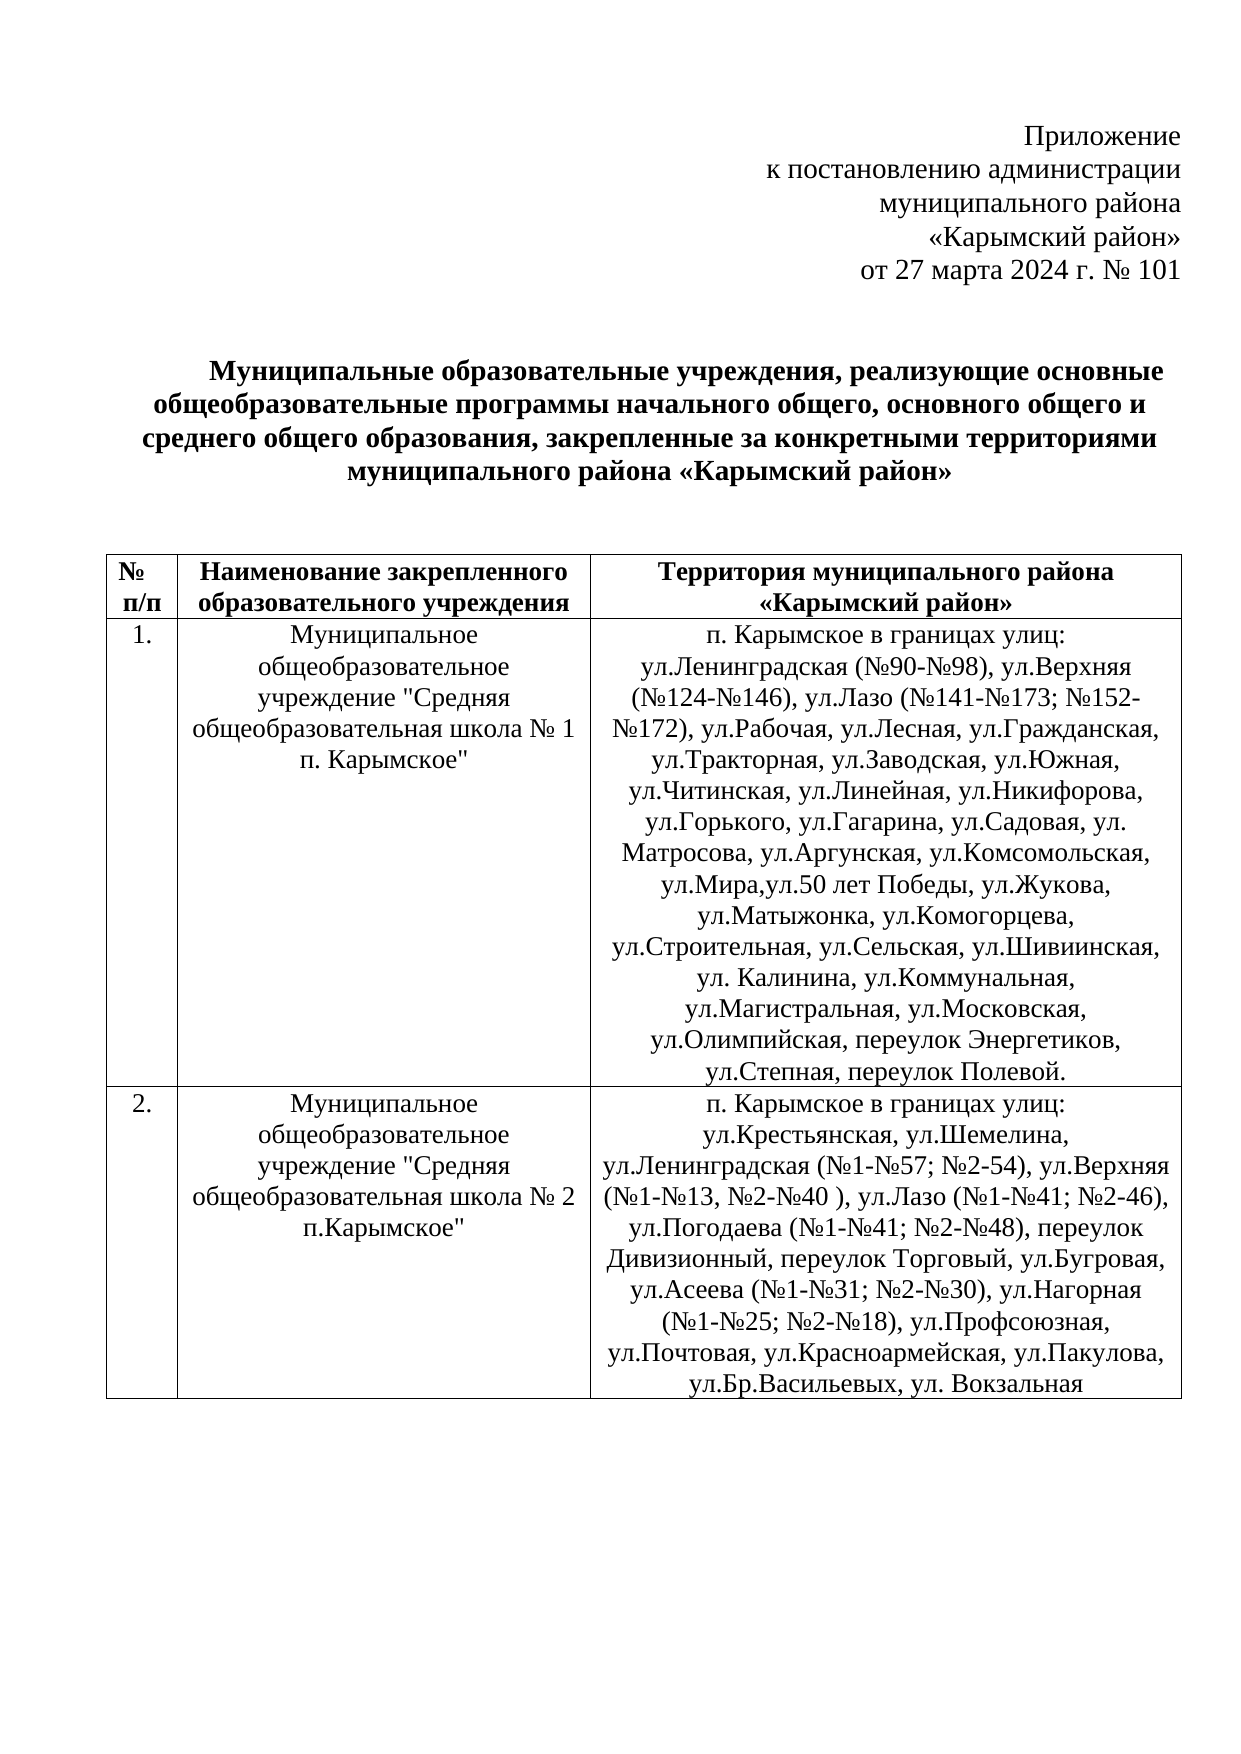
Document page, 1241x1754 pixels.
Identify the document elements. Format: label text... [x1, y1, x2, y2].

table_cell 1. [107, 619, 177, 1086]
text от 27 марта 2024 г. № 101 [118, 252, 1181, 286]
text муниципального района [118, 185, 1181, 219]
table_header Территория муниципального района «Карымский район» [591, 555, 1181, 617]
table_cell п. Карымское в границах улиц: ул.Ленинградская (№90-№98), ул.Верхняя (№124-№146), ул.Лазо (№141-№173; №152-№172), ул.Рабочая, ул.Лесная, ул.Гражданская, ул.Тракторная, ул.Заводская, ул.Южная, ул.Читинская, ул.Линейная, ул.Никифорова, ул.Горького, ул.Гагарина, ул.Садовая, ул. Матросова, ул.Аргунская, ул.Комсомольская, ул.Мира,ул.50 лет Победы, ул.Жукова, ул.Матыжонка, ул.Комогорцева, ул.Строительная, ул.Сельская, ул.Шивиинская, ул. Калинина, ул.Коммунальная, ул.Магистральная, ул.Московская, ул.Олимпийская, переулок Энергетиков, ул.Степная, переулок Полевой. [591, 619, 1181, 1086]
table_header № п/п [107, 555, 177, 617]
table_header Наименование закрепленного образовательного учреждения [178, 555, 590, 617]
table_cell Муниципальное общеобразовательное учреждение "Средняя общеобразовательная школа № 2 п.Карымское" [178, 1087, 590, 1398]
text к постановлению администрации [118, 152, 1181, 185]
table_cell 2. [107, 1087, 177, 1398]
text «Карымский район» [118, 219, 1181, 252]
text Муниципальные образовательные учреждения, реализующие основные общеобразовательные программы начального общего, основного общего и среднего общего образования, закрепленные за конкретными территориями муниципального района «Карымский район» [118, 353, 1181, 487]
table_cell п. Карымское в границах улиц: ул.Крестьянская, ул.Шемелина, ул.Ленинградская (№1-№57; №2-54), ул.Верхняя (№1-№13, №2-№40 ), ул.Лазо (№1-№41; №2-46), ул.Погодаева (№1-№41; №2-№48), переулок Дивизионный, переулок Торговый, ул.Бугровая, ул.Асеева (№1-№31; №2-№30), ул.Нагорная (№1-№25; №2-№18), ул.Профсоюзная, ул.Почтовая, ул.Красноармейская, ул.Пакулова, ул.Бр.Васильевых, ул. Вокзальная [591, 1087, 1181, 1398]
table_cell Муниципальное общеобразовательное учреждение "Средняя общеобразовательная школа № 1 п. Карымское" [178, 619, 590, 1086]
text Приложение [118, 118, 1181, 152]
